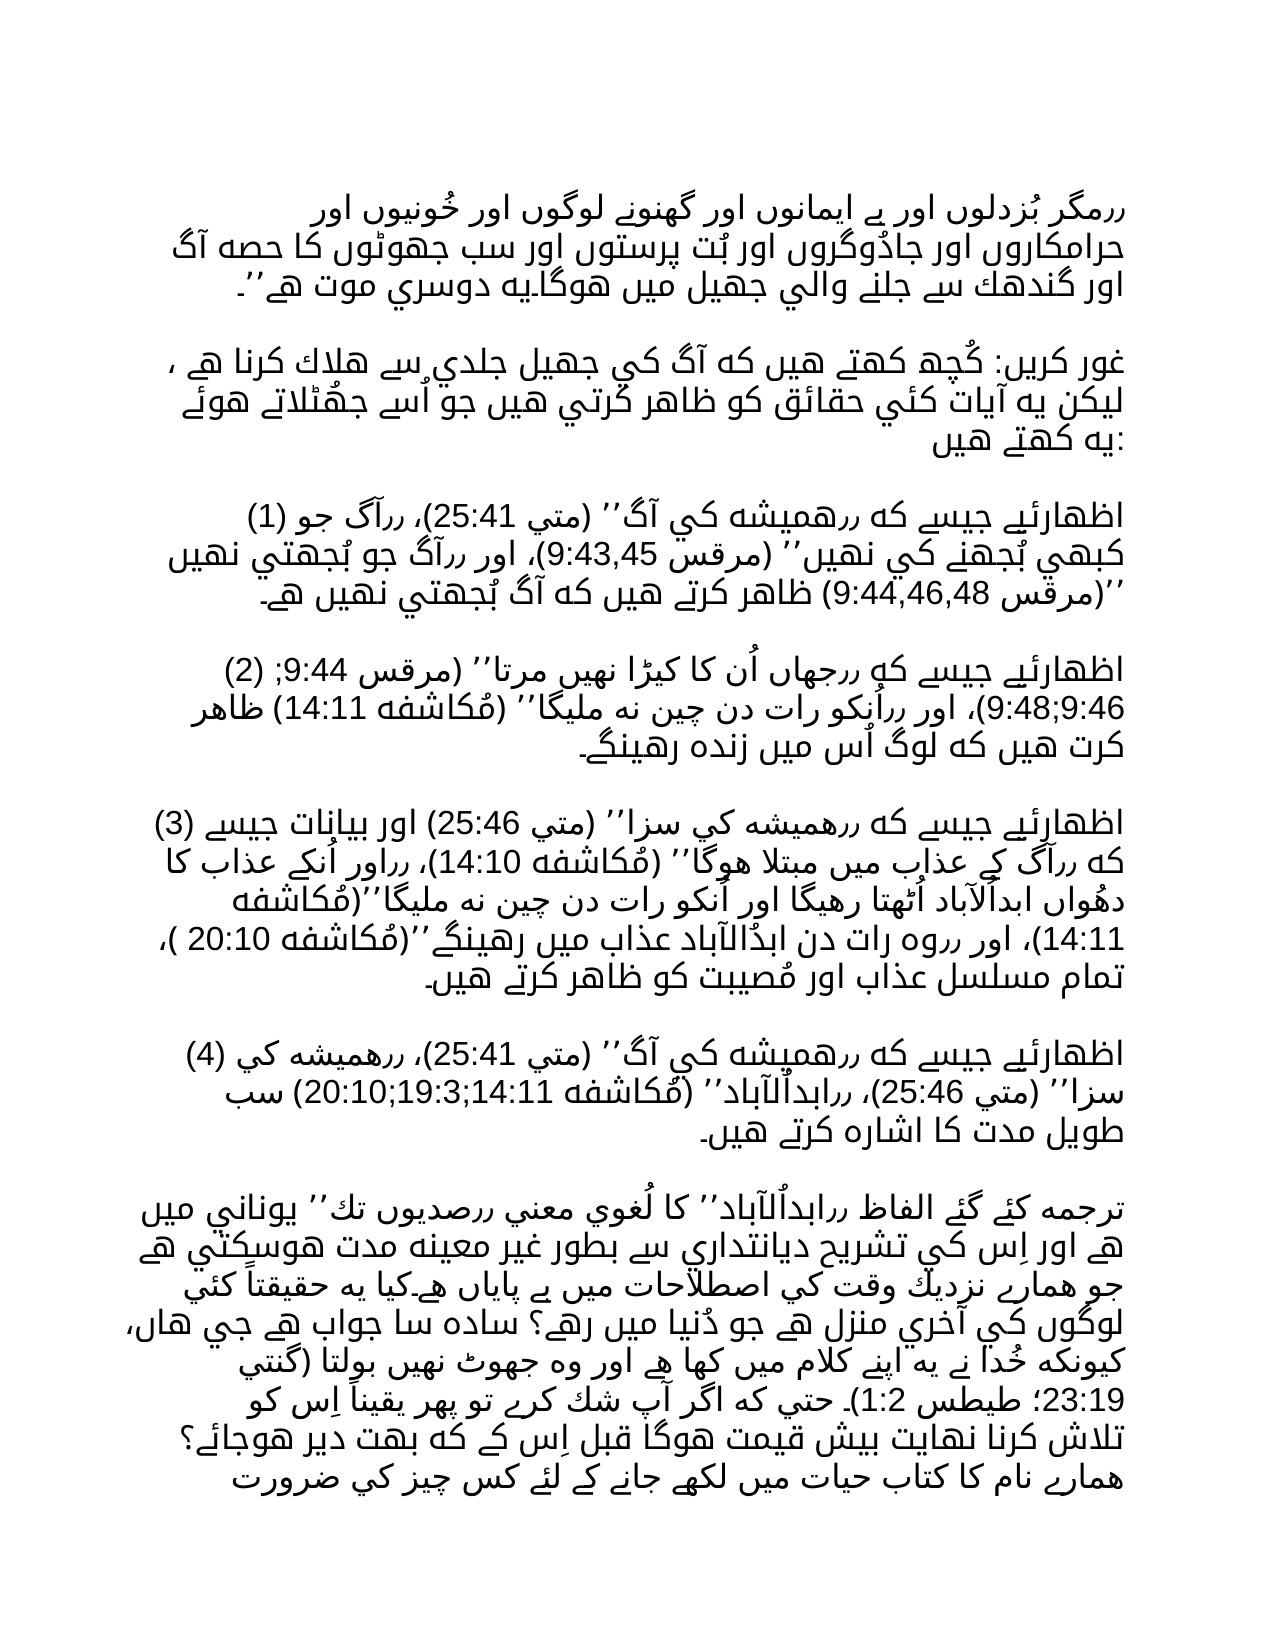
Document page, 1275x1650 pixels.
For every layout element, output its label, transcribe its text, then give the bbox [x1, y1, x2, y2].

text غور كريں: كُچھ كهتے هيں كه آگ كي جھيل جلدي سے هلاك كرنا هے ، ليكن يه آيات كئي حقائق كو ظاهر كرتي هيں جو اُسے جھُٹلاتے هوئے يه كهتے هيں: [150, 304, 1125, 457]
text ٫٫مگر بُزدلوں اور بے ايمانوں اور گھنونے لوگوں اور خُونيوں اور حرامكاروں اور جادُوگروں اور بُت پرستوں اور سب جھوٹوں كا حصه آگ اور گندھك سے جلنے والي جھيل ميں هوگا۔يه دوسري موت هے٬٬۔ [150, 150, 1125, 304]
text (4) اظهارئيے جيسے كه ٫٫هميشه كي آگ٬٬ ﴿متي 25:41﴾، ٫٫هميشه كي سزا٬٬ ﴿متي 25:46﴾، ٫٫ابداُلآباد٬٬ ﴿مُكاشفه 14:11;19:3;20:10﴾ سب طويل مدت كا اشاره كرتے هيں۔ [150, 996, 1125, 1149]
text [150, 1149, 1125, 1495]
text (1) اظهارئيے جيسے كه ٫٫هميشه كي آگ٬٬ ﴿متي 25:41﴾، ٫٫آگ جو كبھي بُجھنے كي نهيں٬٬ ﴿مرقس 9:43,45﴾، اور ٫٫آگ جو بُجھتي نهيں٬٬﴿مرقس 9:44,46,48﴾ ظاهر كرتے هيں كه آگ بُجھتي نهيں هے۔ [150, 457, 1125, 611]
text (2) اظهارئيے جيسے كه ٫٫جهاں اُن كا كيڑا نهيں مرتا٬٬ ﴿مرقس 9:44;9:46;9:48﴾، اور ٫٫اُنكو رات دن چين نه مليگا٬٬ ﴿مُكاشفه 14:11﴾ ظاهر كرت هيں كه لوگ اُس ميں زنده رهينگے۔ [150, 611, 1125, 765]
text (3) اظهارئيے جيسے كه ٫٫هميشه كي سزا٬٬ ﴿متي 25:46﴾ اور بيانات جيسے كه ٫٫آگ كے عذاب ميں مبتلا هوگا٬٬ ﴿مُكاشفه 14:10﴾، ٫٫اور اُنكے عذاب كا دھُواں ابداُلآباد اُٹھتا رهيگا اور اُنكو رات دن چين نه مليگا٬٬﴿مُكاشفه 14:11﴾، اور ٫٫وه رات دن ابدُالآباد عذاب ميں رهينگے٬٬﴿مُكاشفه 20:10 ﴾، تمام مسلسل عذاب اور مُصيبت كو ظاهر كرتے هيں۔ [150, 765, 1125, 996]
